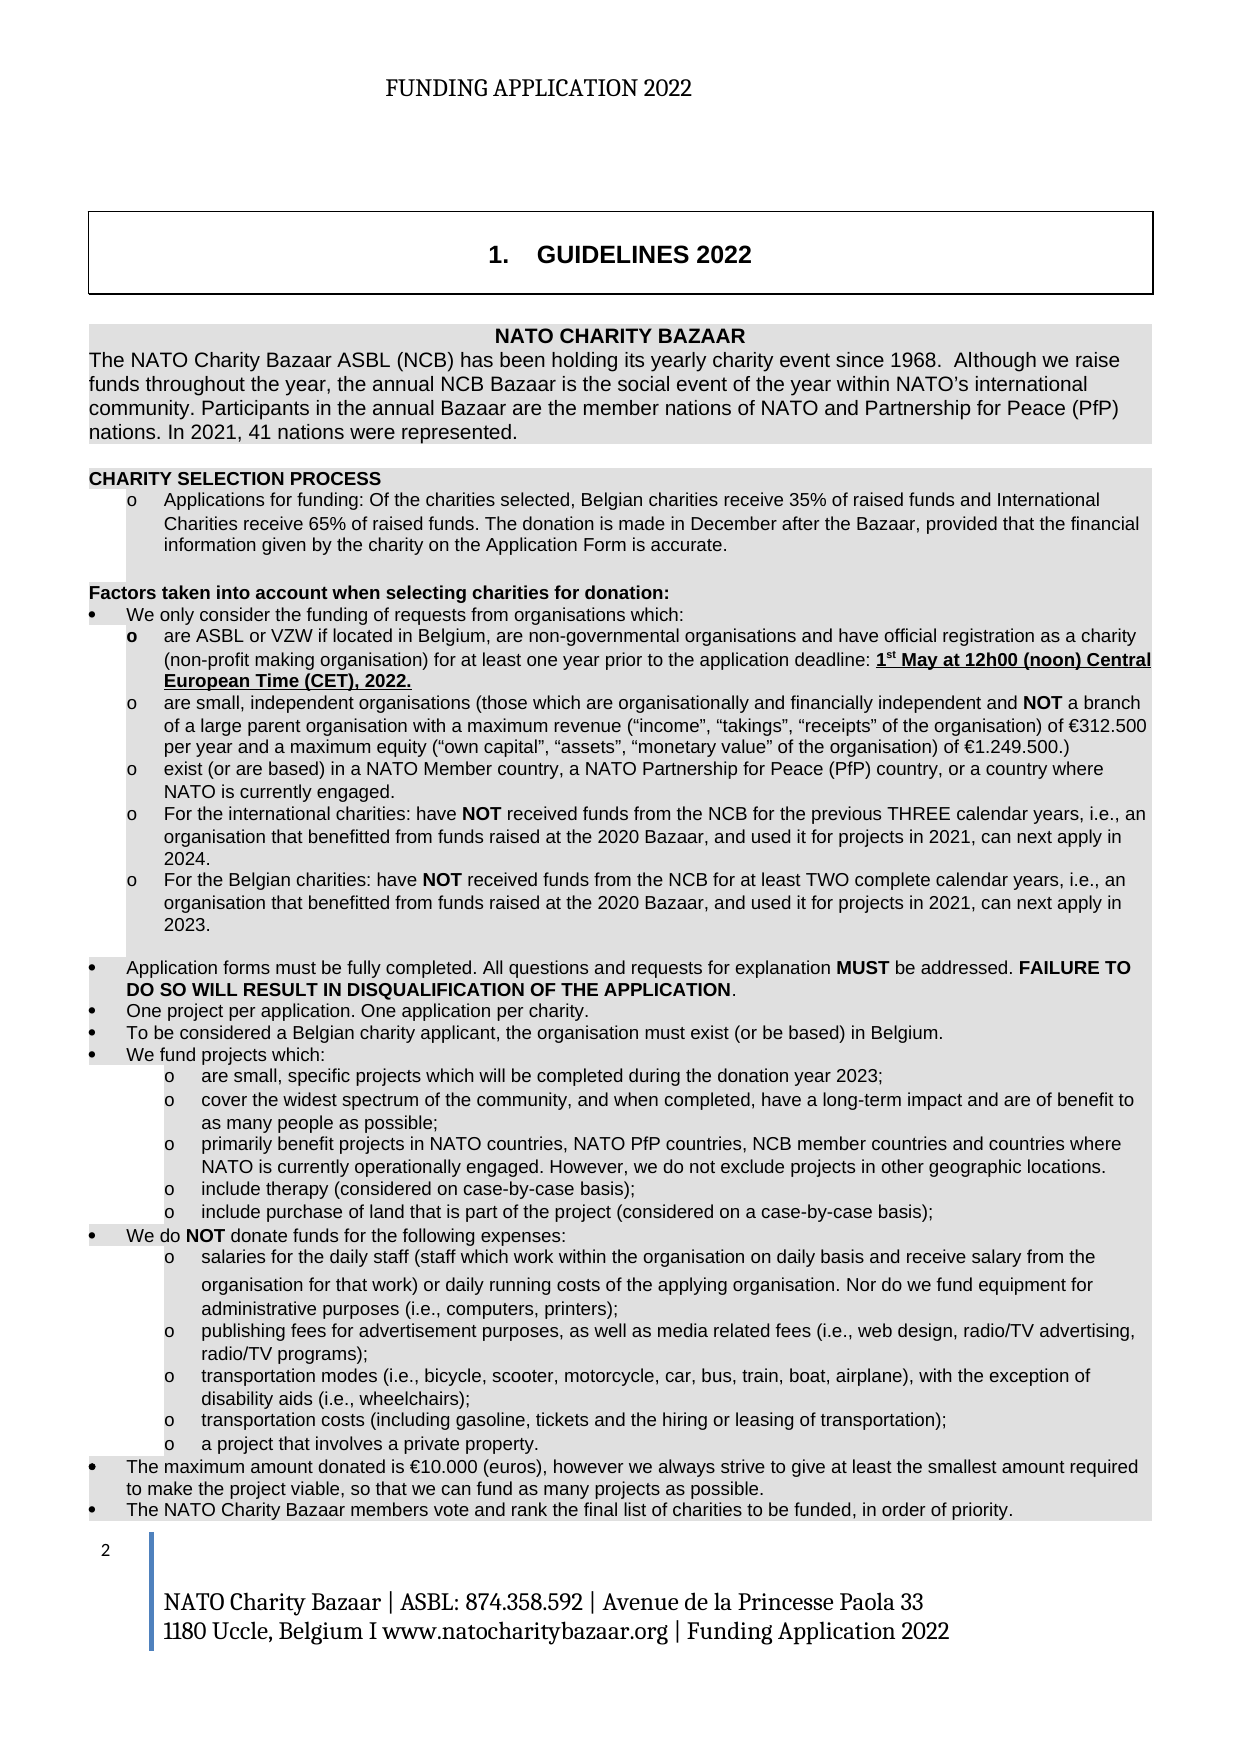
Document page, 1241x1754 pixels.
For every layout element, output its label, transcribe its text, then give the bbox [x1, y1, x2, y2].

text 1. GUIDELINES 2022 [89, 240, 1152, 269]
list The NATO Charity Bazaar members vote and rank the final list of charities to be funded, in order of priority. [89, 1499, 1152, 1521]
list We only consider the funding of requests from organisations which: [89, 603, 1152, 625]
list cover the widest spectrum of the community, and when completed, have a long-term impact and are of benefit to as many people as possible; [164, 1088, 1152, 1133]
list primarily benefit projects in NATO countries, NATO PfP countries, NCB member countries and countries where NATO is currently operationally engaged. However, we do not exclude projects in other geographic locations. [164, 1133, 1152, 1178]
list For the Belgian charities: have NOT received funds from the NCB for at least TWO complete calendar years, i.e., an organisation that benefitted from funds raised at the 2020 Bazaar, and used it for projects in 2021, can next apply in 2023. [126, 869, 1152, 935]
list We do NOT donate funds for the following expenses: [89, 1224, 1152, 1246]
text Factors taken into account when selecting charities for donation: [89, 582, 1152, 603]
list One project per application. One application per charity. [89, 1000, 1152, 1022]
list include therapy (considered on case-by-case basis); [164, 1178, 1152, 1201]
list Application forms must be fully completed. All questions and requests for explanation MUST be addressed. FAILURE TO DO SO WILL RESULT IN DISQUALIFICATION OF THE APPLICATION. [89, 957, 1152, 1000]
list publishing fees for advertisement purposes, as well as media related fees (i.e., web design, radio/TV advertising, radio/TV programs); [164, 1319, 1152, 1364]
list transportation modes (i.e., bicycle, scooter, motorcycle, car, bus, train, boat, airplane), with the exception of disability aids (i.e., wheelchairs); [164, 1364, 1152, 1409]
list are small, specific projects which will be completed during the donation year 2023; [164, 1065, 1152, 1088]
list exist (or are based) in a NATO Member country, a NATO Partnership for Peace (PfP) country, or a country where NATO is currently engaged. [126, 758, 1152, 803]
list are ASBL or VZW if located in Belgium, are non-governmental organisations and have official registration as a charity (non-profit making organisation) for at least one year prior to the application deadline: 1st May at 12h00 (noon) Central European Time (CET), 2022. [126, 625, 1152, 691]
list The maximum amount donated is €10.000 (euros), however we always strive to give at least the smallest amount required to make the project viable, so that we can fund as many projects as possible. [89, 1456, 1152, 1499]
list a project that involves a private property. [164, 1432, 1152, 1456]
list To be considered a Belgian charity applicant, the organisation must exist (or be based) in Belgium. [89, 1022, 1152, 1043]
list transportation costs (including gasoline, tickets and the hiring or leasing of transportation); [164, 1409, 1152, 1432]
subtitle NATO CHARITY BAZAAR [89, 324, 1152, 348]
list For the international charities: have NOT received funds from the NCB for the previous THREE calendar years, i.e., an organisation that benefitted from funds raised at the 2020 Bazaar, and used it for projects in 2021, can next apply in 2024. [126, 803, 1152, 869]
list include purchase of land that is part of the project (considered on a case-by-case basis); [164, 1201, 1152, 1224]
text CHARITY SELECTION PROCESS [89, 468, 1152, 489]
list salaries for the daily staff (staff which work within the organisation on daily basis and receive salary from the organisation for that work) or daily running costs of the applying organisation. Nor do we fund equipment for administrative purposes (i.e., computers, printers); [164, 1246, 1152, 1319]
list We fund projects which: [89, 1043, 1152, 1065]
text The NATO Charity Bazaar ASBL (NCB) has been holding its yearly charity event since 1968. Although we raise funds throughout the year, the annual NCB Bazaar is the social event of the year within NATO’s international community. Participants in the annual Bazaar are the member nations of NATO and Partnership for Peace (PfP) nations. In 2021, 41 nations were represented. [89, 348, 1152, 444]
list are small, independent organisations (those which are organisationally and financially independent and NOT a branch of a large parent organisation with a maximum revenue (“income”, “takings”, “receipts” of the organisation) of €312.500 per year and a maximum equity (“own capital”, “assets”, “monetary value” of the organisation) of €1.249.500.) [126, 691, 1152, 758]
list Applications for funding: Of the charities selected, Belgian charities receive 35% of raised funds and International Charities receive 65% of raised funds. The donation is made in December after the Bazaar, provided that the financial information given by the charity on the Application Form is accurate. [126, 489, 1152, 556]
